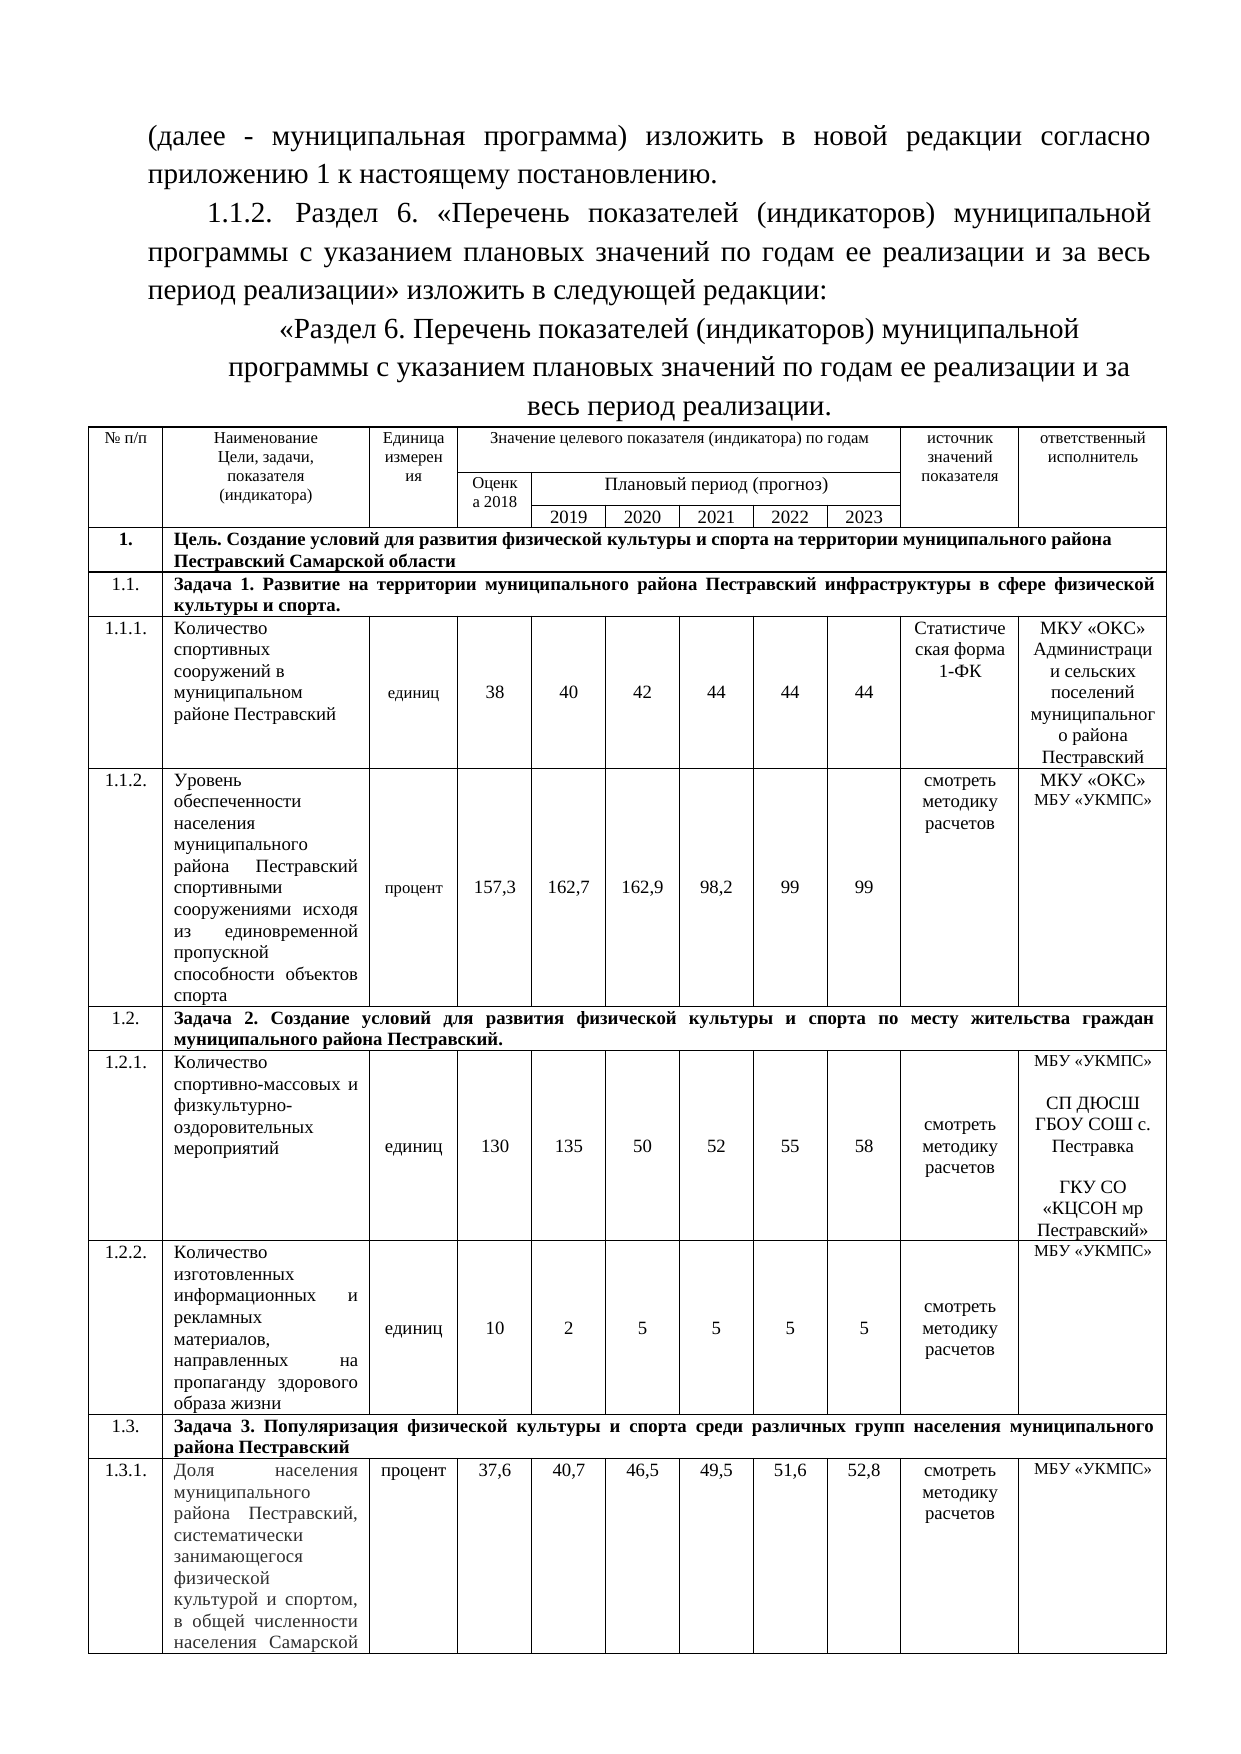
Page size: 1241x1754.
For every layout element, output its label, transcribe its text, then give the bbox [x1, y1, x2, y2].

table_cell 98,2 [680, 769, 753, 1006]
table_cell 44 [828, 617, 900, 767]
table_cell Оценка 2018 [458, 473, 531, 527]
table_cell 10 [458, 1241, 531, 1414]
table_cell Задача 1. Развитие на территории муниципального района Пестравский инфраструктуры в сфере физической культуры и спорта. [163, 573, 1166, 616]
table_cell Количество изготовленных информационных и рекламных материалов, направленных на пропаганду здорового образа жизни [163, 1241, 369, 1414]
list «Раздел 6. Перечень показателей (индикаторов) муниципальной программы с указанием плановых значений по годам ее реализации и за весь период реализации. [207, 311, 1152, 421]
table_cell 2022 [754, 506, 827, 527]
table_cell 44 [754, 617, 827, 767]
table_header Наименование Цели, задачи, показателя (индикатора) [163, 428, 369, 527]
table_header источник значений показателя [901, 428, 1018, 527]
list Раздел 6. «Перечень показателей (индикаторов) муниципальной программы с указанием плановых значений по годам ее реализации и за весь период реализации» изложить в следующей редакции: [148, 195, 1152, 306]
table_cell 99 [754, 769, 827, 1006]
table_cell 99 [828, 769, 900, 1006]
table_cell процент [370, 769, 457, 1006]
table_cell 38 [458, 617, 531, 767]
table_cell Цель. Создание условий для развития физической культуры и спорта на территории муниципального района Пестравский Самарской области [163, 528, 1166, 571]
table_cell 2023 [828, 506, 900, 527]
table_cell МБУ «УКМПС» [1019, 1459, 1166, 1653]
table_cell Плановый период (прогноз) [532, 473, 900, 504]
table_cell Задача 2. Создание условий для развития физической культуры и спорта по месту жительства граждан муниципального района Пестравский. [163, 1007, 1166, 1050]
table_cell 2019 [532, 506, 605, 527]
table_cell 44 [680, 617, 753, 767]
table_cell 1.1.2. [89, 769, 162, 1006]
table_cell 46,5 [606, 1459, 679, 1653]
table_cell Задача 3. Популяризация физической культуры и спорта среди различных групп населения муниципального района Пестравский [163, 1415, 1166, 1458]
table_header ответственный исполнитель [1019, 428, 1166, 527]
table_cell 42 [606, 617, 679, 767]
table_cell 1.3.1. [89, 1459, 162, 1653]
table_cell 52,8 [828, 1459, 900, 1653]
table_cell 1.1.1. [89, 617, 162, 767]
table_header № п/п [89, 428, 162, 527]
table_cell МБУ «УКМПС» [1019, 1241, 1166, 1414]
table_cell 55 [754, 1051, 827, 1240]
table_cell Количество спортивно-массовых и физкультурно-оздоровительных мероприятий [163, 1051, 369, 1240]
table_header Значение целевого показателя (индикатора) по годам [458, 428, 900, 472]
table_cell 40,7 [532, 1459, 605, 1653]
table_cell 5 [680, 1241, 753, 1414]
table_cell МБУ «УКМПС» СП ДЮСШ ГБОУ СОШ с. Пестравка ГКУ СО «КЦСОН мр Пестравский» [1019, 1051, 1166, 1240]
table_cell Уровень обеспеченности населения муниципального района Пестравский спортивными сооружениями исходя из единовременной пропускной способности объектов спорта [163, 769, 369, 1006]
table_header Единица измерения [370, 428, 457, 527]
table_cell 1. [89, 528, 162, 571]
table_cell 157,3 [458, 769, 531, 1006]
table_cell 49,5 [680, 1459, 753, 1653]
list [148, 118, 1152, 190]
table_cell единиц [370, 617, 457, 767]
table_cell 5 [754, 1241, 827, 1414]
table_cell 2021 [680, 506, 753, 527]
table_cell смотреть методику расчетов [901, 769, 1018, 1006]
table_cell единиц [370, 1241, 457, 1414]
table_cell 2020 [606, 506, 679, 527]
table_cell 5 [606, 1241, 679, 1414]
table_cell 40 [532, 617, 605, 767]
table_cell смотреть методику расчетов [901, 1241, 1018, 1414]
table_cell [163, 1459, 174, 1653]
table_cell 135 [532, 1051, 605, 1240]
table_cell 1.3. [89, 1415, 162, 1458]
table_cell 1.2.2. [89, 1241, 162, 1414]
table_cell 130 [458, 1051, 531, 1240]
table_cell 51,6 [754, 1459, 827, 1653]
table_cell 162,9 [606, 769, 679, 1006]
table_cell МКУ «OKC» МБУ «УКМПС» [1019, 769, 1166, 1006]
table_cell процент [370, 1459, 457, 1653]
table_cell 52 [680, 1051, 753, 1240]
table_cell 1.1. [89, 573, 162, 616]
table_cell 50 [606, 1051, 679, 1240]
table_cell 1.2.1. [89, 1051, 162, 1240]
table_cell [901, 1459, 1018, 1653]
table_cell Количество спортивных сооружений в муниципальном районе Пестравский [163, 617, 369, 767]
table_cell 37,6 [458, 1459, 531, 1653]
table_cell 5 [828, 1241, 900, 1414]
table_cell 1.2. [89, 1007, 162, 1050]
table_cell смотреть методику расчетов [901, 1051, 1018, 1240]
table_cell МКУ «OKC» Администрации сельских поселений муниципального района Пестравский [1019, 617, 1166, 767]
table_cell 58 [828, 1051, 900, 1240]
table_cell единиц [370, 1051, 457, 1240]
table_cell Статистическая форма 1-ФК [901, 617, 1018, 767]
table_cell 2 [532, 1241, 605, 1414]
table_cell 162,7 [532, 769, 605, 1006]
